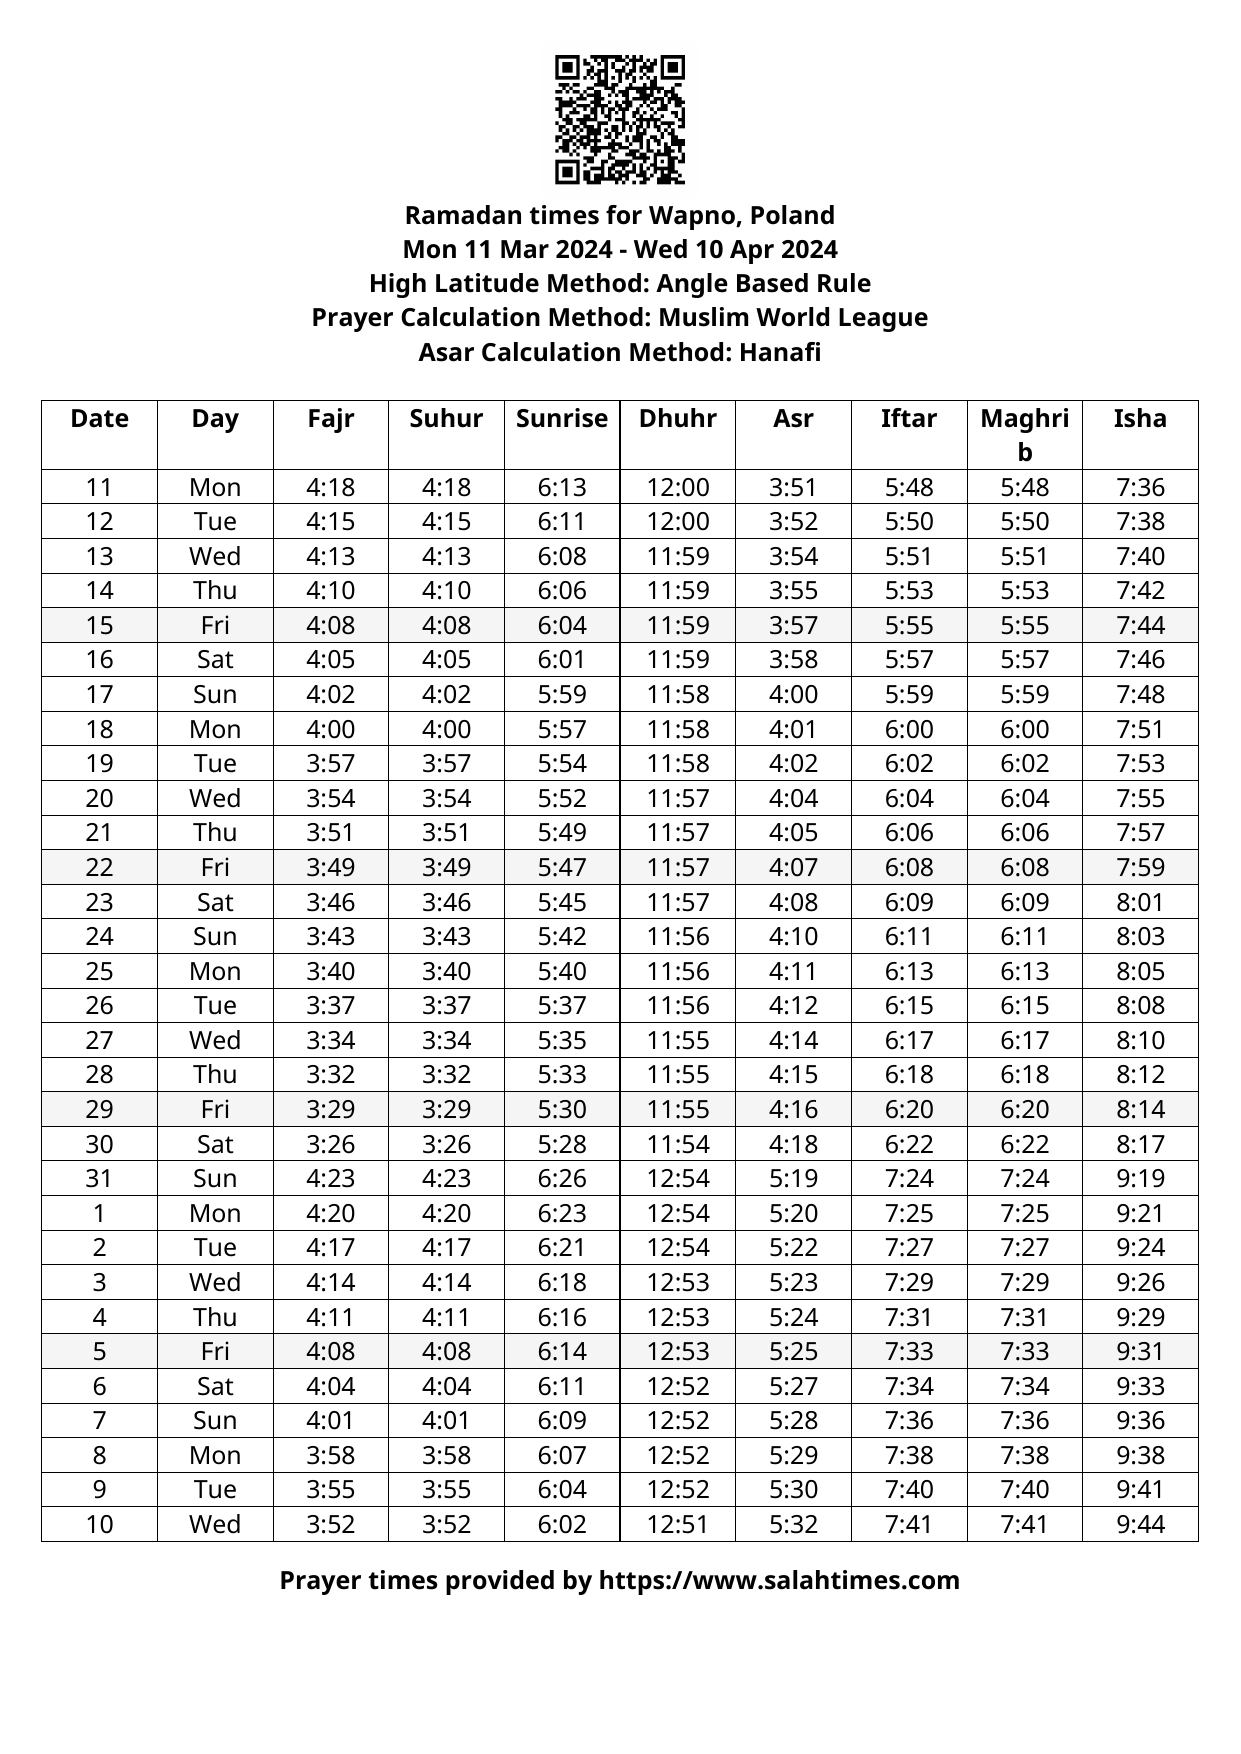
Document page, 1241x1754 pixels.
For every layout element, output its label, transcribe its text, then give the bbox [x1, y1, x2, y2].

table_cell 5:47 [505, 850, 619, 884]
table_cell 11:54 [621, 1127, 735, 1160]
table_cell Sun [158, 1161, 273, 1195]
table_cell 24 [42, 919, 157, 953]
table_cell 5:40 [505, 954, 619, 987]
table_cell 6:11 [505, 1369, 619, 1402]
table_cell 3:54 [389, 781, 504, 814]
table_cell 3:51 [389, 816, 504, 849]
table_cell 11:59 [621, 643, 735, 676]
table_cell 5 [42, 1334, 157, 1368]
table_cell 11:59 [621, 539, 735, 572]
table_cell Wed [158, 1265, 273, 1299]
table_cell Mon [158, 470, 273, 503]
table_header Day [158, 401, 273, 469]
table_cell 4:10 [736, 919, 851, 953]
table_cell 5:37 [505, 989, 619, 1022]
table_cell 4:17 [274, 1231, 388, 1264]
table_cell 9:36 [1083, 1404, 1198, 1437]
table_cell 4:20 [389, 1196, 504, 1229]
table_cell 12:53 [621, 1334, 735, 1368]
table_cell 9:38 [1083, 1438, 1198, 1472]
table_header Asr [736, 401, 851, 469]
table_cell 5:23 [736, 1265, 851, 1299]
table_cell 3:37 [389, 989, 504, 1022]
table_cell 4:01 [274, 1404, 388, 1437]
table_cell 6:11 [968, 919, 1082, 953]
table_cell 7:38 [1083, 504, 1198, 538]
table_cell Fri [158, 1334, 273, 1368]
table_cell 7:24 [968, 1161, 1082, 1195]
table_cell 4:14 [274, 1265, 388, 1299]
table_cell 6:02 [505, 1507, 619, 1541]
table_cell 8:08 [1083, 989, 1198, 1022]
table_cell 7:40 [968, 1473, 1082, 1506]
table_cell 6:07 [505, 1438, 619, 1472]
table_cell 6:04 [505, 608, 619, 642]
table_cell 4:04 [736, 781, 851, 814]
table_cell 4:12 [736, 989, 851, 1022]
table_cell Sat [158, 1369, 273, 1402]
table_cell Wed [158, 539, 273, 572]
table_cell 6:08 [968, 850, 1082, 884]
table_cell 3:34 [389, 1023, 504, 1057]
table_cell Thu [158, 816, 273, 849]
table_cell 6:17 [852, 1023, 967, 1057]
picture [542, 41, 699, 198]
table_cell 5:19 [736, 1161, 851, 1195]
table_cell 4:08 [736, 885, 851, 918]
table_cell 8:12 [1083, 1058, 1198, 1091]
table_cell 3:55 [274, 1473, 388, 1506]
table_cell 29 [42, 1092, 157, 1126]
table_cell 4:08 [274, 608, 388, 642]
table_cell 6:04 [852, 781, 967, 814]
table_cell 6:20 [968, 1092, 1082, 1126]
table_cell 12 [42, 504, 157, 538]
table_cell 1 [42, 1196, 157, 1229]
table_cell 5:35 [505, 1023, 619, 1057]
table_cell 4:14 [736, 1023, 851, 1057]
table_cell 3:51 [274, 816, 388, 849]
table_cell 5:48 [852, 470, 967, 503]
table_cell 9:26 [1083, 1265, 1198, 1299]
table_cell 5:50 [852, 504, 967, 538]
table_cell 8:14 [1083, 1092, 1198, 1126]
table_cell 9:29 [1083, 1300, 1198, 1333]
table_cell 4:18 [389, 470, 504, 503]
table_cell 5:50 [968, 504, 1082, 538]
table_cell 3:55 [736, 574, 851, 607]
table_cell 5:30 [505, 1092, 619, 1126]
table_cell 6:21 [505, 1231, 619, 1264]
table_cell 12:53 [621, 1300, 735, 1333]
table_cell 6:09 [968, 885, 1082, 918]
table_cell 11:55 [621, 1023, 735, 1057]
table_cell 3:54 [736, 539, 851, 572]
table_cell 7:27 [968, 1231, 1082, 1264]
table_cell 4:01 [736, 712, 851, 745]
table_cell 4:00 [274, 712, 388, 745]
table_cell 6:14 [505, 1334, 619, 1368]
table_header Maghrib [968, 401, 1082, 469]
table_cell 6:13 [968, 954, 1082, 987]
table_cell Wed [158, 1023, 273, 1057]
table_header Isha [1083, 401, 1198, 469]
table_cell 6:00 [968, 712, 1082, 745]
table_cell 11:59 [621, 608, 735, 642]
table_cell Tue [158, 1231, 273, 1264]
table_cell Thu [158, 1300, 273, 1333]
table_header Date [42, 401, 157, 469]
table_cell 3:52 [736, 504, 851, 538]
table_cell 12:00 [621, 470, 735, 503]
table_header Sunrise [505, 401, 619, 469]
table_cell 6:11 [505, 504, 619, 538]
table_cell 13 [42, 539, 157, 572]
table_cell 4:07 [736, 850, 851, 884]
table_cell 4:08 [389, 1334, 504, 1368]
table_cell 3:49 [274, 850, 388, 884]
table_cell 11:57 [621, 816, 735, 849]
table_cell Fri [158, 850, 273, 884]
table_cell 11:57 [621, 850, 735, 884]
table_cell Fri [158, 608, 273, 642]
table_cell 7:36 [852, 1404, 967, 1437]
table_cell 6:06 [852, 816, 967, 849]
table_cell 9 [42, 1473, 157, 1506]
table_cell 6:11 [852, 919, 967, 953]
table_cell 5:28 [505, 1127, 619, 1160]
table_cell 12:53 [621, 1265, 735, 1299]
table_cell 5:57 [505, 712, 619, 745]
text Mon 11 Mar 2024 - Wed 10 Apr 2024 [42, 232, 1198, 266]
table_cell 7:40 [1083, 539, 1198, 572]
table_cell 10 [42, 1507, 157, 1541]
table_cell 5:51 [852, 539, 967, 572]
table_cell 7:33 [968, 1334, 1082, 1368]
table_cell 6:13 [852, 954, 967, 987]
text Prayer times provided by https://www.salahtimes.com [42, 1563, 1198, 1597]
table_cell 12:54 [621, 1196, 735, 1229]
table_cell 11:55 [621, 1092, 735, 1126]
table_cell 3:46 [389, 885, 504, 918]
table_cell 7:36 [1083, 470, 1198, 503]
table_cell 20 [42, 781, 157, 814]
table_cell 4:15 [274, 504, 388, 538]
table_cell 4:02 [389, 677, 504, 711]
table_cell 6:23 [505, 1196, 619, 1229]
table_cell 4:04 [274, 1369, 388, 1402]
table_cell 18 [42, 712, 157, 745]
table_cell 5:53 [852, 574, 967, 607]
table_cell 3:52 [389, 1507, 504, 1541]
table_cell 6:06 [505, 574, 619, 607]
table_cell 6:18 [852, 1058, 967, 1091]
table_cell 5:25 [736, 1334, 851, 1368]
table_cell 6:17 [968, 1023, 1082, 1057]
table_cell 3:26 [274, 1127, 388, 1160]
table_cell 4:01 [389, 1404, 504, 1437]
table_cell 14 [42, 574, 157, 607]
table_cell 6:01 [505, 643, 619, 676]
table_cell 4:18 [736, 1127, 851, 1160]
table_cell 9:41 [1083, 1473, 1198, 1506]
table_cell 5:33 [505, 1058, 619, 1091]
table_cell Mon [158, 1196, 273, 1229]
table_cell 4:23 [389, 1161, 504, 1195]
table_cell 4:02 [736, 746, 851, 780]
table_cell 7:38 [852, 1438, 967, 1472]
table_cell 7:29 [968, 1265, 1082, 1299]
table_cell 9:24 [1083, 1231, 1198, 1264]
table_cell 4:18 [274, 470, 388, 503]
table_cell 25 [42, 954, 157, 987]
table_cell 3:34 [274, 1023, 388, 1057]
table_cell 6:04 [505, 1473, 619, 1506]
table_cell 7:33 [852, 1334, 967, 1368]
table_cell 28 [42, 1058, 157, 1091]
table_cell 12:54 [621, 1231, 735, 1264]
table_cell 12:51 [621, 1507, 735, 1541]
table_cell 6:18 [505, 1265, 619, 1299]
table_cell 7 [42, 1404, 157, 1437]
table_cell 6:06 [968, 816, 1082, 849]
table_cell 3:32 [389, 1058, 504, 1091]
table_cell 8:10 [1083, 1023, 1198, 1057]
table_cell 12:52 [621, 1369, 735, 1402]
table_cell 7:41 [968, 1507, 1082, 1541]
table_cell 6:04 [968, 781, 1082, 814]
table_cell 5:53 [968, 574, 1082, 607]
table_cell 11:56 [621, 919, 735, 953]
table_cell 11:55 [621, 1058, 735, 1091]
table_cell 7:27 [852, 1231, 967, 1264]
table_cell 3 [42, 1265, 157, 1299]
table_cell 6:22 [968, 1127, 1082, 1160]
text Asar Calculation Method: Hanafi [42, 334, 1198, 368]
table_cell 6:13 [505, 470, 619, 503]
table_cell 7:41 [852, 1507, 967, 1541]
table_cell 4:11 [274, 1300, 388, 1333]
table_cell Mon [158, 954, 273, 987]
table_cell 19 [42, 746, 157, 780]
table_cell 3:57 [274, 746, 388, 780]
table_cell 12:52 [621, 1473, 735, 1506]
table_cell 7:46 [1083, 643, 1198, 676]
table_cell 11:58 [621, 746, 735, 780]
table_cell 7:31 [968, 1300, 1082, 1333]
table_cell 5:48 [968, 470, 1082, 503]
table_cell 3:54 [274, 781, 388, 814]
table_cell 27 [42, 1023, 157, 1057]
table_cell 7:59 [1083, 850, 1198, 884]
table_cell 6:16 [505, 1300, 619, 1333]
table_cell Tue [158, 1473, 273, 1506]
table_cell 6:02 [968, 746, 1082, 780]
table_cell 3:40 [389, 954, 504, 987]
table_cell 15 [42, 608, 157, 642]
table_cell 3:57 [736, 608, 851, 642]
table_cell 7:29 [852, 1265, 967, 1299]
table_cell 6:20 [852, 1092, 967, 1126]
table_cell 5:59 [505, 677, 619, 711]
table_cell 5:30 [736, 1473, 851, 1506]
table_cell 9:31 [1083, 1334, 1198, 1368]
table_cell Thu [158, 1058, 273, 1091]
table_cell 4:08 [389, 608, 504, 642]
table_cell 12:52 [621, 1404, 735, 1437]
table_cell 5:57 [852, 643, 967, 676]
table_cell 8:01 [1083, 885, 1198, 918]
table_cell 30 [42, 1127, 157, 1160]
table_cell 5:24 [736, 1300, 851, 1333]
table_cell 4:16 [736, 1092, 851, 1126]
table_cell Wed [158, 1507, 273, 1541]
table_cell 5:49 [505, 816, 619, 849]
table_cell 17 [42, 677, 157, 711]
table_cell 11 [42, 470, 157, 503]
table_header Iftar [852, 401, 967, 469]
table_cell 12:00 [621, 504, 735, 538]
table_cell 9:21 [1083, 1196, 1198, 1229]
table_cell 8 [42, 1438, 157, 1472]
table_cell 7:40 [852, 1473, 967, 1506]
table_cell 11:59 [621, 574, 735, 607]
table_cell 5:54 [505, 746, 619, 780]
table_cell 5:32 [736, 1507, 851, 1541]
table_cell 4:13 [389, 539, 504, 572]
table_cell 5:57 [968, 643, 1082, 676]
table_cell Tue [158, 504, 273, 538]
table_cell 5:55 [968, 608, 1082, 642]
table_cell 6:15 [852, 989, 967, 1022]
table_cell Sun [158, 1404, 273, 1437]
table_cell 4:00 [736, 677, 851, 711]
table_cell 6:15 [968, 989, 1082, 1022]
table_cell 31 [42, 1161, 157, 1195]
text Prayer Calculation Method: Muslim World League [42, 300, 1198, 334]
table_cell 23 [42, 885, 157, 918]
table_cell 3:46 [274, 885, 388, 918]
table_cell 9:19 [1083, 1161, 1198, 1195]
table_cell 5:22 [736, 1231, 851, 1264]
table_cell 7:25 [852, 1196, 967, 1229]
table_cell 6:26 [505, 1161, 619, 1195]
table_cell 22 [42, 850, 157, 884]
table_cell 6:09 [852, 885, 967, 918]
table_cell 3:32 [274, 1058, 388, 1091]
table_cell Mon [158, 712, 273, 745]
text High Latitude Method: Angle Based Rule [42, 266, 1198, 300]
table_cell 4:00 [389, 712, 504, 745]
table_cell 4:02 [274, 677, 388, 711]
table_cell 6:00 [852, 712, 967, 745]
table_cell 6:02 [852, 746, 967, 780]
table_cell 5:52 [505, 781, 619, 814]
table_cell 11:57 [621, 781, 735, 814]
table_cell 6:18 [968, 1058, 1082, 1091]
table_cell Sat [158, 885, 273, 918]
table_cell 12:52 [621, 1438, 735, 1472]
table_cell 3:49 [389, 850, 504, 884]
table_cell Fri [158, 1092, 273, 1126]
table_cell Sat [158, 643, 273, 676]
table_cell 4:11 [389, 1300, 504, 1333]
table_cell 3:58 [389, 1438, 504, 1472]
table_cell 16 [42, 643, 157, 676]
table_cell 11:56 [621, 989, 735, 1022]
table_cell 5:27 [736, 1369, 851, 1402]
table_cell 6:08 [505, 539, 619, 572]
table_cell 7:31 [852, 1300, 967, 1333]
table_cell 7:34 [852, 1369, 967, 1402]
table_cell 9:44 [1083, 1507, 1198, 1541]
table_cell 4:13 [274, 539, 388, 572]
table_cell 3:40 [274, 954, 388, 987]
table_cell 4:14 [389, 1265, 504, 1299]
table_cell 3:58 [736, 643, 851, 676]
table_header Fajr [274, 401, 388, 469]
table_cell 4:15 [736, 1058, 851, 1091]
table_cell 6 [42, 1369, 157, 1402]
table_cell 4:10 [389, 574, 504, 607]
table_cell 7:34 [968, 1369, 1082, 1402]
table_cell 5:45 [505, 885, 619, 918]
table_cell 3:52 [274, 1507, 388, 1541]
table_cell Wed [158, 781, 273, 814]
table_cell 11:58 [621, 712, 735, 745]
table_cell Thu [158, 574, 273, 607]
table_cell 7:24 [852, 1161, 967, 1195]
table_cell 3:58 [274, 1438, 388, 1472]
table_cell 7:55 [1083, 781, 1198, 814]
table_cell 11:57 [621, 885, 735, 918]
table_cell 11:58 [621, 677, 735, 711]
table_cell 4:05 [736, 816, 851, 849]
table_cell 3:43 [389, 919, 504, 953]
table_cell 6:22 [852, 1127, 967, 1160]
table_cell 21 [42, 816, 157, 849]
table_cell 3:29 [389, 1092, 504, 1126]
table_cell 4:15 [389, 504, 504, 538]
table_cell 8:03 [1083, 919, 1198, 953]
table_cell 3:43 [274, 919, 388, 953]
table_cell 3:26 [389, 1127, 504, 1160]
table_cell 4:11 [736, 954, 851, 987]
table_cell 5:20 [736, 1196, 851, 1229]
table_cell 7:48 [1083, 677, 1198, 711]
table_cell 5:42 [505, 919, 619, 953]
table_cell 3:55 [389, 1473, 504, 1506]
text Ramadan times for Wapno, Poland [42, 198, 1198, 232]
table_cell 4:05 [389, 643, 504, 676]
table_cell 4:10 [274, 574, 388, 607]
table_cell Sun [158, 919, 273, 953]
table_cell Mon [158, 1438, 273, 1472]
table_cell 5:51 [968, 539, 1082, 572]
table_cell 6:08 [852, 850, 967, 884]
table_cell 4:08 [274, 1334, 388, 1368]
table_cell 7:42 [1083, 574, 1198, 607]
table_cell 4:05 [274, 643, 388, 676]
table_header Suhur [389, 401, 504, 469]
table_cell 7:25 [968, 1196, 1082, 1229]
table_cell 3:51 [736, 470, 851, 503]
table_cell 7:44 [1083, 608, 1198, 642]
table_cell 6:09 [505, 1404, 619, 1437]
table_cell 8:17 [1083, 1127, 1198, 1160]
table_cell 4:04 [389, 1369, 504, 1402]
table_cell 4 [42, 1300, 157, 1333]
table_header Dhuhr [621, 401, 735, 469]
table_cell 3:37 [274, 989, 388, 1022]
table_cell 2 [42, 1231, 157, 1264]
table_cell 11:56 [621, 954, 735, 987]
table_cell 4:20 [274, 1196, 388, 1229]
table_cell 4:23 [274, 1161, 388, 1195]
table_cell 5:59 [852, 677, 967, 711]
table_cell 5:28 [736, 1404, 851, 1437]
table_cell 8:05 [1083, 954, 1198, 987]
table_cell 7:57 [1083, 816, 1198, 849]
table_cell 12:54 [621, 1161, 735, 1195]
table_cell 26 [42, 989, 157, 1022]
table_cell Sat [158, 1127, 273, 1160]
table_cell Tue [158, 989, 273, 1022]
table_cell 5:55 [852, 608, 967, 642]
table_cell 7:53 [1083, 746, 1198, 780]
table_cell 7:36 [968, 1404, 1082, 1437]
table_cell Tue [158, 746, 273, 780]
table_cell 4:17 [389, 1231, 504, 1264]
table_cell 3:57 [389, 746, 504, 780]
table_cell 5:59 [968, 677, 1082, 711]
table_cell 7:51 [1083, 712, 1198, 745]
table_cell 3:29 [274, 1092, 388, 1126]
table_cell 9:33 [1083, 1369, 1198, 1402]
table_cell 5:29 [736, 1438, 851, 1472]
table_cell Sun [158, 677, 273, 711]
table_cell 7:38 [968, 1438, 1082, 1472]
